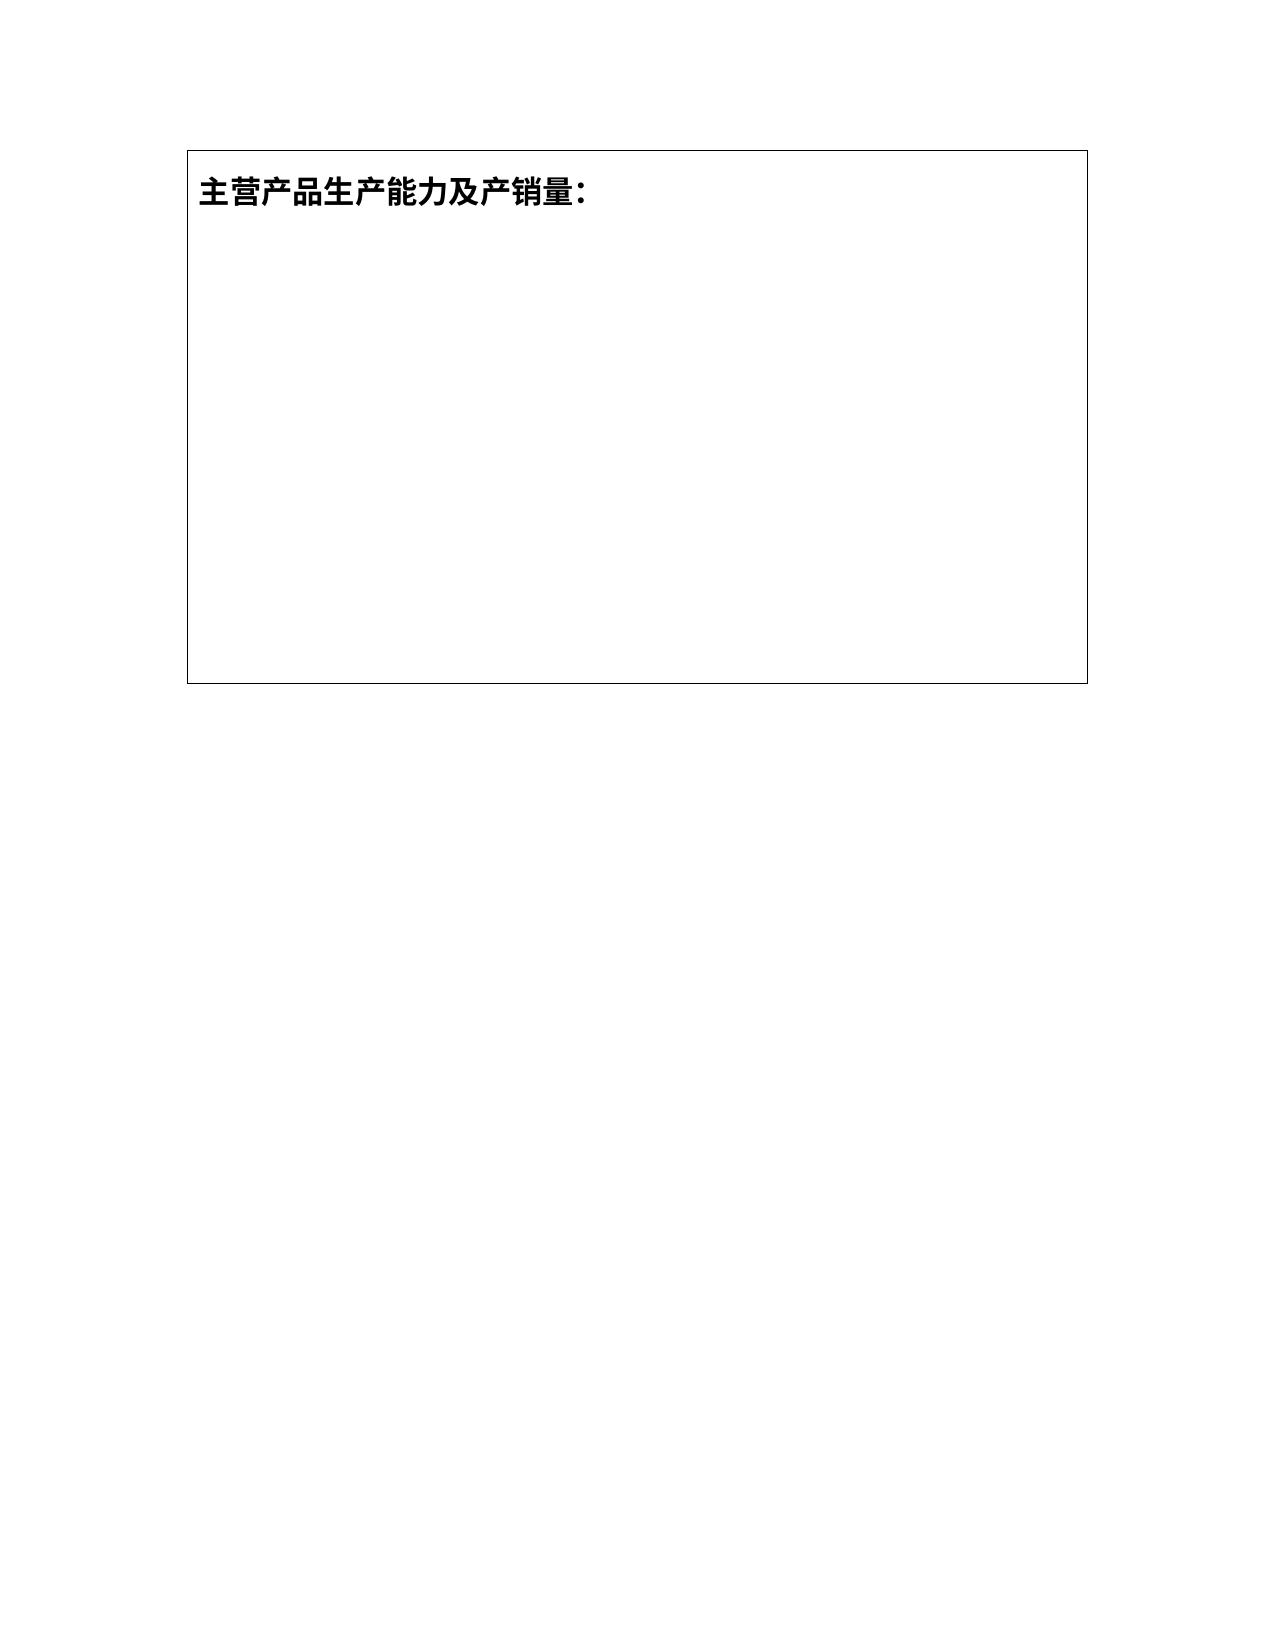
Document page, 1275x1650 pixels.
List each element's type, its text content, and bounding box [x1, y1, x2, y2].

table_cell 主营产品生产能力及产销量： [188, 151, 1087, 682]
